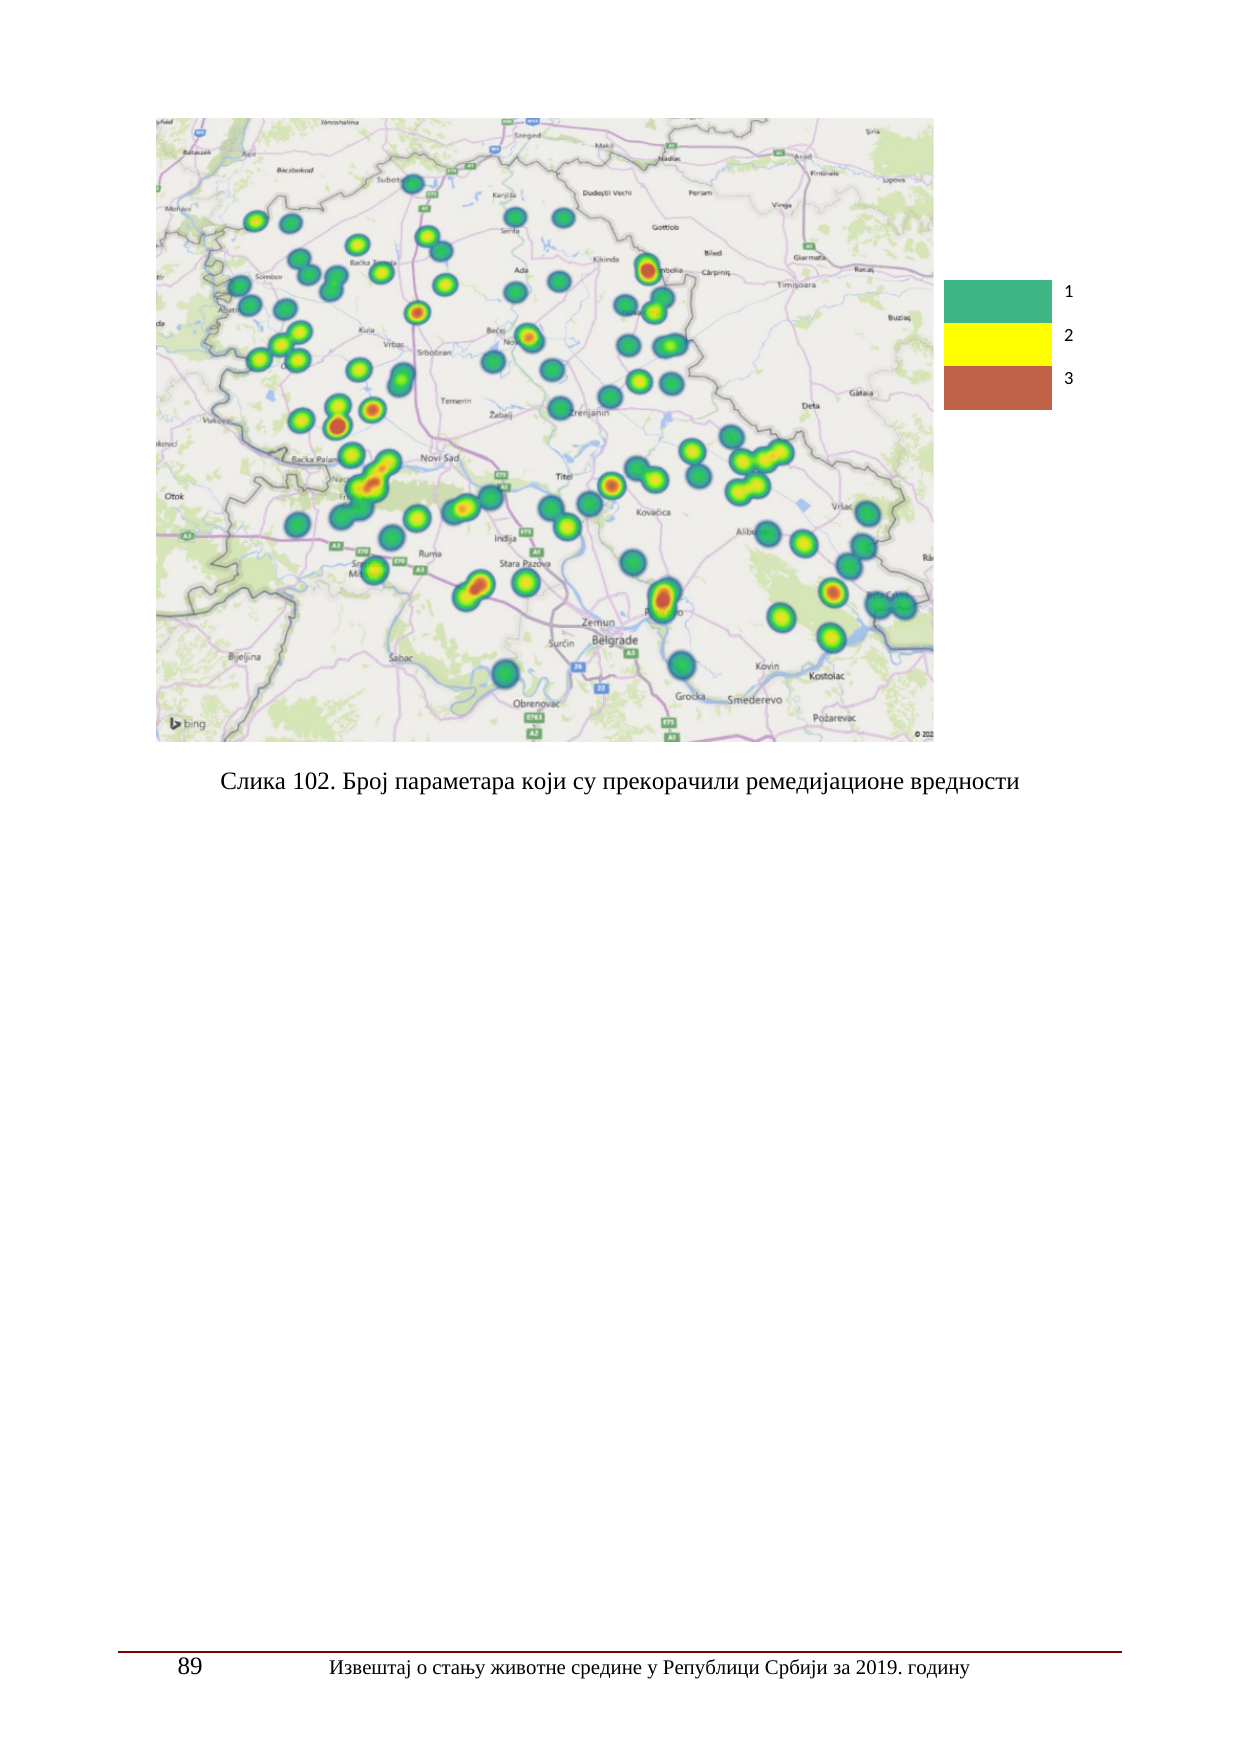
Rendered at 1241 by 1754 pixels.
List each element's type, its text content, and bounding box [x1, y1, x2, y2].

table_cell Слика 102. Број параметара који су прекорачили ремедијационе вредности [119, 751, 1121, 809]
table_header [119, 118, 1121, 751]
